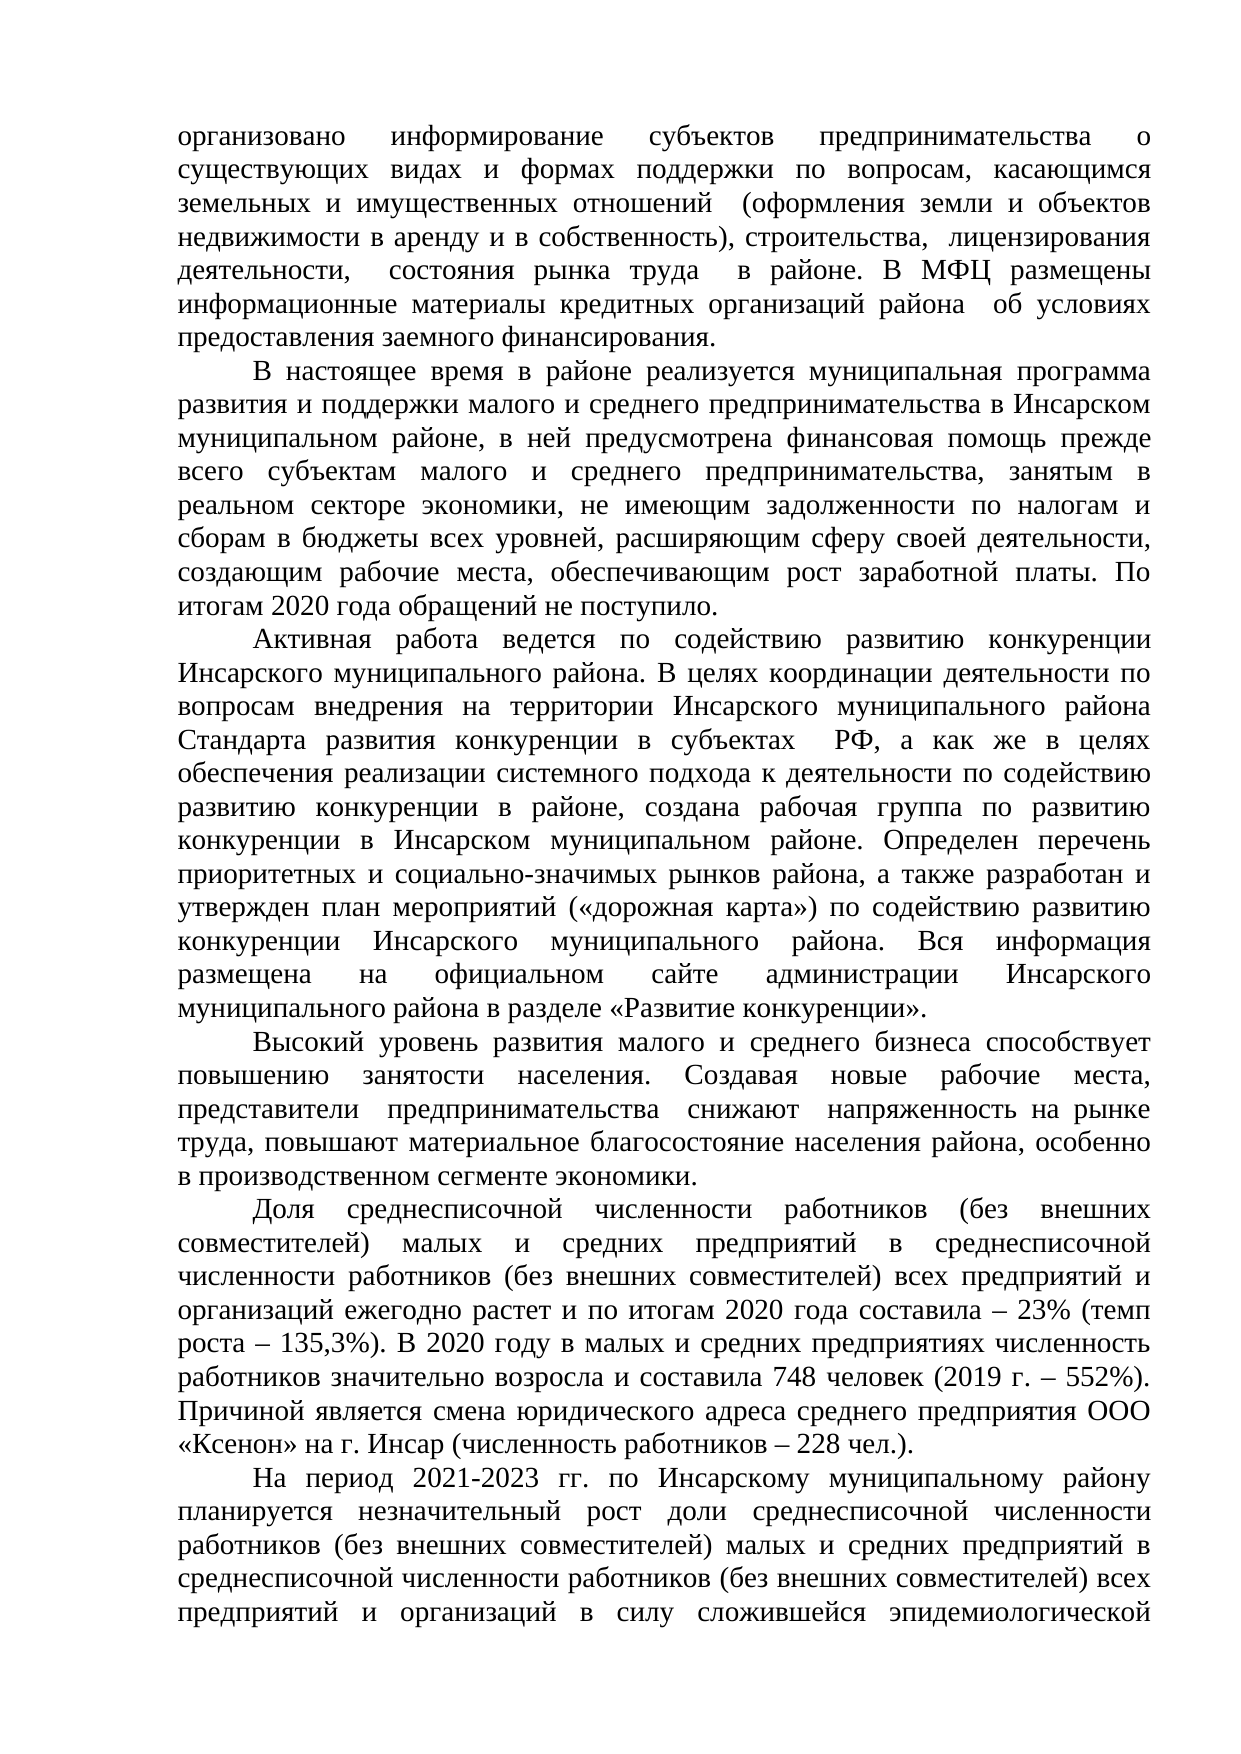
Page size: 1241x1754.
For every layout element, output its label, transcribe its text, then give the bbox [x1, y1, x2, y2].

text Активная работа ведется по содействию развитию конкуренции Инсарского муниципального района. В целях координации деятельности по вопросам внедрения на территории Инсарского муниципального района Стандарта развития конкуренции в субъектах РФ, а как же в целях обеспечения реализации системного подхода к деятельности по содействию развитию конкуренции в районе, создана рабочая группа по развитию конкуренции в Инсарском муниципальном районе. Определен перечень приоритетных и социально-значимых рынков района, а также разработан и утвержден план мероприятий («дорожная карта») по содействию развитию конкуренции Инсарского муниципального района. Вся информация размещена на официальном сайте администрации Инсарского муниципального района в разделе «Развитие конкуренции». [177, 621, 1152, 1024]
text Высокий уровень развития малого и среднего бизнеса способствует повышению занятости населения. Создавая новые рабочие места, представители предпринимательства снижают напряженность на рынке труда, повышают материальное благосостояние населения района, особенно в производственном сегменте экономики. [177, 1024, 1152, 1191]
text Доля среднесписочной численности работников (без внешних совместителей) малых и средних предприятий в среднесписочной численности работников (без внешних совместителей) всех предприятий и организаций ежегодно растет и по итогам 2020 года составила – 23% (темп роста – 135,3%). В 2020 году в малых и средних предприятиях численность работников значительно возросла и составила 748 человек (2019 г. – 552%). Причиной является смена юридического адреса среднего предприятия ООО «Ксенон» на г. Инсар (численность работников – 228 чел.). [177, 1191, 1152, 1460]
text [177, 1460, 1152, 1627]
text В настоящее время в районе реализуется муниципальная программа развития и поддержки малого и среднего предпринимательства в Инсарском муниципальном районе, в ней предусмотрена финансовая помощь прежде всего субъектам малого и среднего предпринимательства, занятым в реальном секторе экономики, не имеющим задолженности по налогам и сборам в бюджеты всех уровней, расширяющим сферу своей деятельности, создающим рабочие места, обеспечивающим рост заработной платы. По итогам 2020 года обращений не поступило. [177, 353, 1152, 621]
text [177, 118, 1152, 353]
